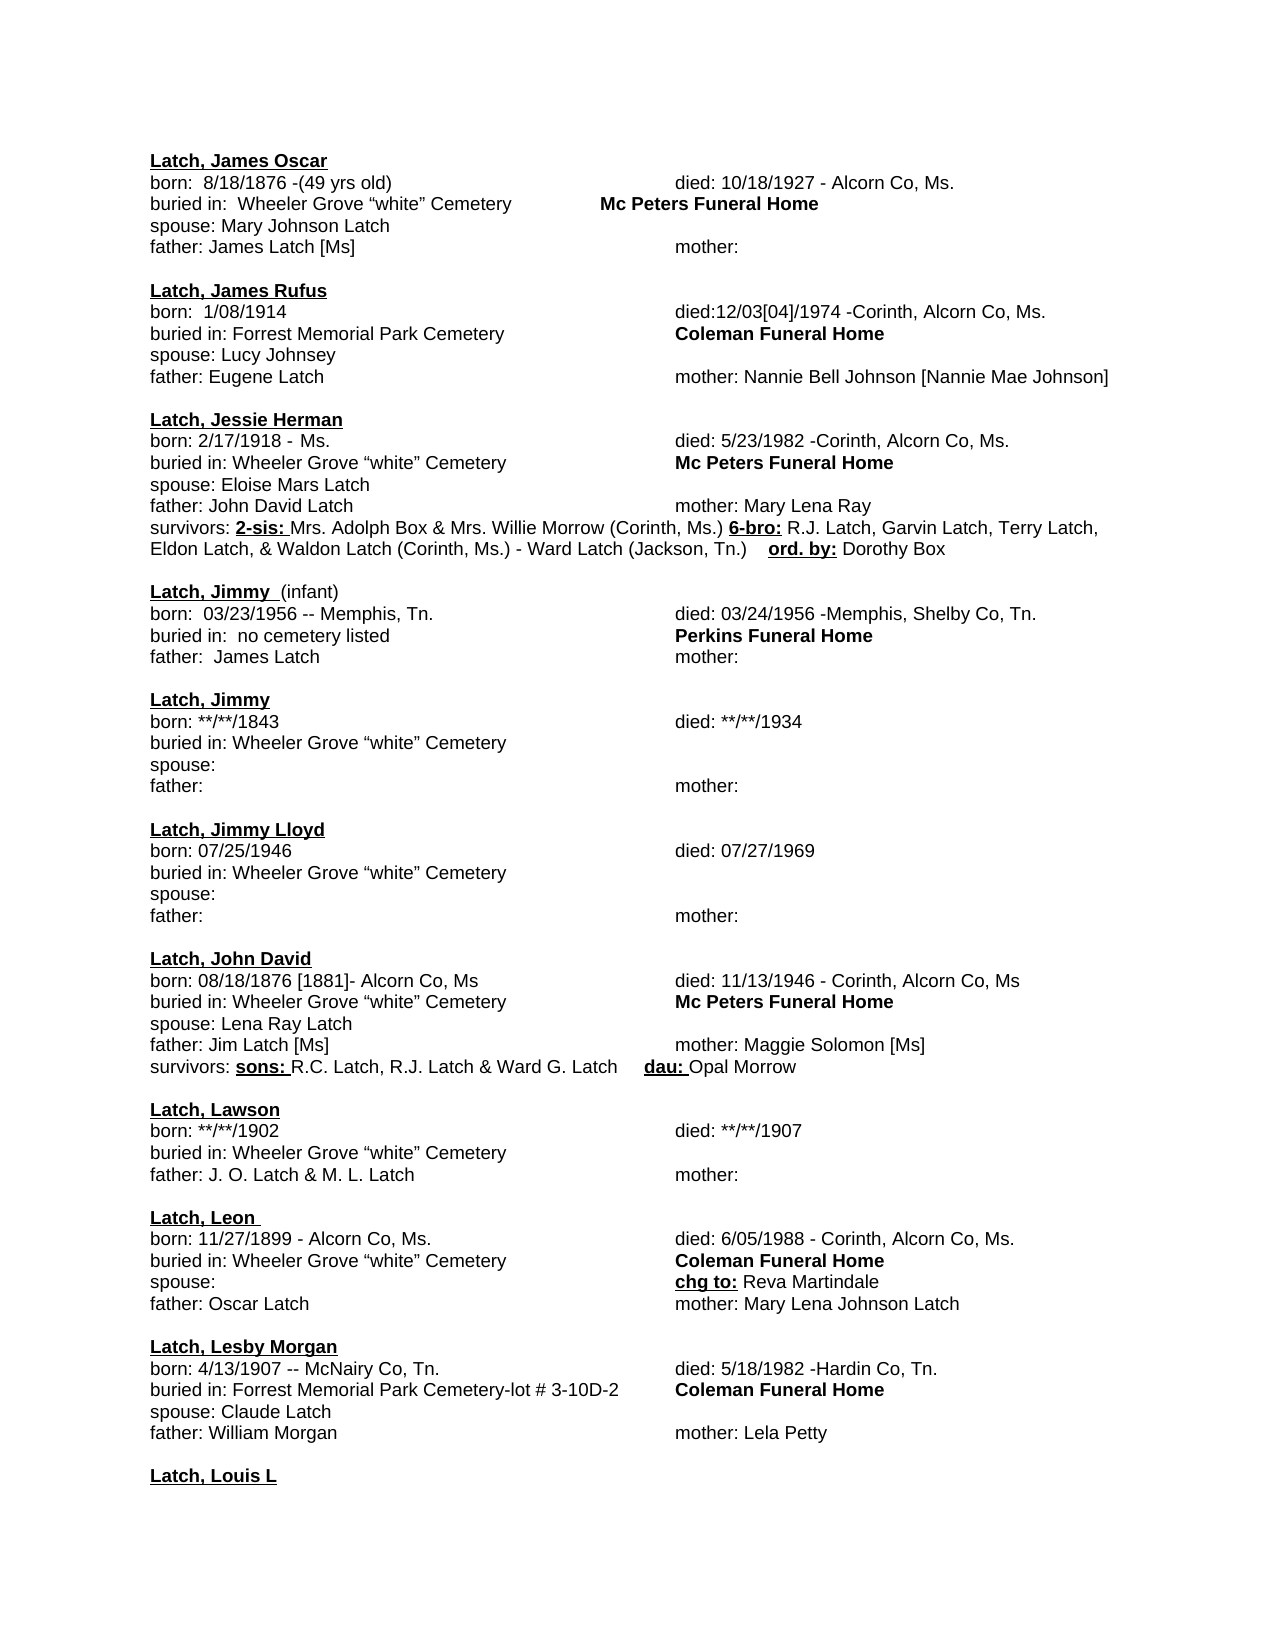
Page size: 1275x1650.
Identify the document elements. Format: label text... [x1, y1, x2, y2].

text buried in: Wheeler Grove “white” Cemetery Mc Peters Funeral Home [150, 452, 1125, 473]
text survivors: 2-sis: Mrs. Adolph Box & Mrs. Willie Morrow (Corinth, Ms.) 6-bro: R.J. Latch, Garvin Latch, Terry Latch, Eldon Latch, & Waldon Latch (Corinth, Ms.) - Ward Latch (Jackson, Tn.) ord. by: Dorothy Box [150, 517, 1125, 560]
text spouse: Lucy Johnsey [150, 344, 1125, 366]
text Latch, Jimmy Lloyd [150, 818, 1125, 840]
text Latch, James Rufus [150, 279, 1125, 301]
text born: 4/13/1907 -- McNairy Co, Tn. died: 5/18/1982 -Hardin Co, Tn. [150, 1357, 1125, 1379]
text father: J. O. Latch & M. L. Latch mother: [150, 1163, 1125, 1185]
text buried in: Wheeler Grove “white” Cemetery Coleman Funeral Home [150, 1250, 1125, 1271]
text born: 08/18/1876 [1881]- Alcorn Co, Ms died: 11/13/1946 - Corinth, Alcorn Co, Ms [150, 969, 1125, 991]
text spouse: [150, 883, 1125, 905]
text born: 8/18/1876 -(49 yrs old) died: 10/18/1927 - Alcorn Co, Ms. [150, 172, 1125, 193]
text spouse: Eloise Mars Latch [150, 473, 1125, 495]
text spouse: Claude Latch [150, 1401, 1125, 1422]
text buried in: Forrest Memorial Park Cemetery-lot # 3-10D-2 Coleman Funeral Home [150, 1379, 1125, 1401]
text Latch, Louis L [150, 1465, 1125, 1487]
text buried in: Wheeler Grove “white” Cemetery [150, 1142, 1125, 1163]
text father: Eugene Latch mother: Nannie Bell Johnson [Nannie Mae Johnson] [150, 366, 1125, 387]
text born: **/**/1902 died: **/**/1907 [150, 1120, 1125, 1142]
text buried in: Forrest Memorial Park Cemetery Coleman Funeral Home [150, 322, 1125, 344]
text father: mother: [150, 905, 1125, 926]
text born: 2/17/1918 - Ms. died: 5/23/1982 -Corinth, Alcorn Co, Ms. [150, 430, 1125, 452]
text Latch, James Oscar [150, 150, 1125, 172]
text Latch, Jimmy (infant) [150, 581, 1125, 603]
text spouse: chg to: Reva Martindale [150, 1271, 1125, 1293]
text Latch, Lawson [150, 1099, 1125, 1120]
text father: William Morgan mother: Lela Petty [150, 1422, 1125, 1444]
text buried in: Wheeler Grove “white” Cemetery [150, 862, 1125, 883]
text spouse: [150, 754, 1125, 775]
text Latch, Jessie Herman [150, 409, 1125, 430]
text father: John David Latch mother: Mary Lena Ray [150, 495, 1125, 517]
text born: 03/23/1956 -- Memphis, Tn. died: 03/24/1956 -Memphis, Shelby Co, Tn. [150, 603, 1125, 624]
text buried in: no cemetery listed Perkins Funeral Home father: James Latch mother: [150, 624, 1125, 667]
text buried in: Wheeler Grove “white” Cemetery Mc Peters Funeral Home [150, 991, 1125, 1012]
text spouse: Lena Ray Latch father: Jim Latch [Ms] mother: Maggie Solomon [Ms] [150, 1012, 1125, 1056]
text Latch, Leon [150, 1207, 1125, 1228]
text born: 11/27/1899 - Alcorn Co, Ms. died: 6/05/1988 - Corinth, Alcorn Co, Ms. [150, 1228, 1125, 1250]
text born: 07/25/1946 died: 07/27/1969 [150, 840, 1125, 862]
text father: James Latch [Ms] mother: [150, 236, 1125, 258]
text father: mother: [150, 775, 1125, 797]
text Latch, Lesby Morgan [150, 1336, 1125, 1357]
text father: Oscar Latch mother: Mary Lena Johnson Latch [150, 1293, 1125, 1314]
text Latch, Jimmy [150, 689, 1125, 711]
text Latch, John David [150, 948, 1125, 969]
text spouse: Mary Johnson Latch [150, 215, 1125, 236]
text survivors: sons: R.C. Latch, R.J. Latch & Ward G. Latch dau: Opal Morrow [150, 1056, 1125, 1077]
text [150, 193, 1125, 215]
text buried in: Wheeler Grove “white” Cemetery [150, 732, 1125, 754]
text born: **/**/1843 died: **/**/1934 [150, 711, 1125, 732]
text born: 1/08/1914 died:12/03[04]/1974 -Corinth, Alcorn Co, Ms. [150, 301, 1125, 322]
